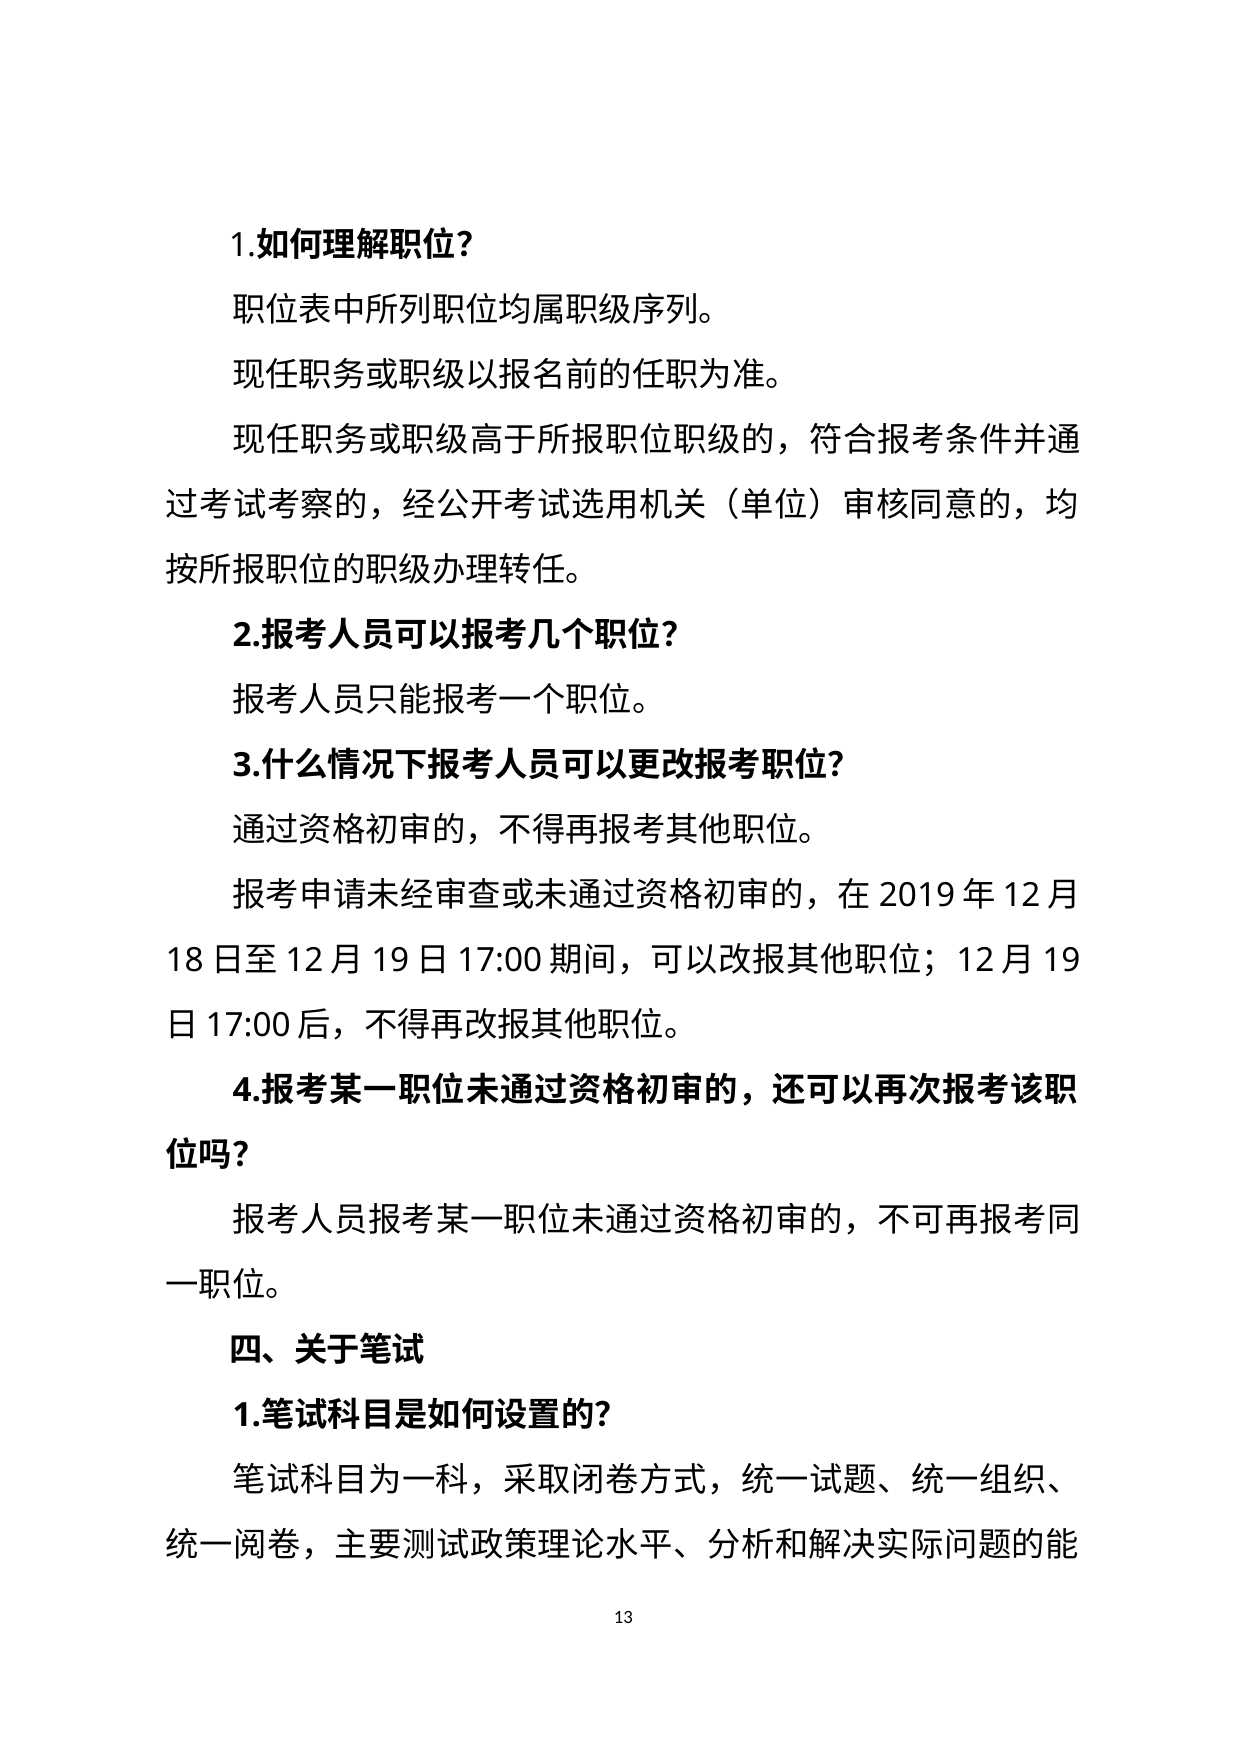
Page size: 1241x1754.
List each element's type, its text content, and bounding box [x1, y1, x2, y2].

text 现任职务或职级以报名前的任职为准。 [165, 339, 1081, 404]
text 现任职务或职级高于所报职位职级的，符合报考条件并通过考试考察的，经公开考试选用机关（单位）审核同意的，均按所报职位的职级办理转任。 [165, 404, 1081, 599]
text 3.什么情况下报考人员可以更改报考职位？ [165, 729, 1081, 794]
text 报考人员只能报考一个职位。 [165, 664, 1081, 729]
text 1.如何理解职位？ [165, 209, 1081, 274]
text 报考申请未经审查或未通过资格初审的，在2019年12月18日至12月19日17:00期间，可以改报其他职位；12月19日17:00后，不得再改报其他职位。 [165, 859, 1081, 1054]
text 报考人员报考某一职位未通过资格初审的，不可再报考同一职位。 [165, 1184, 1081, 1314]
text 职位表中所列职位均属职级序列。 [165, 274, 1081, 339]
text 2.报考人员可以报考几个职位？ [165, 599, 1081, 664]
text 4.报考某一职位未通过资格初审的，还可以再次报考该职位吗？ [165, 1054, 1081, 1184]
text 四、关于笔试 [165, 1314, 1081, 1379]
text 通过资格初审的，不得再报考其他职位。 [165, 794, 1081, 859]
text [165, 1444, 1081, 1574]
text 1.笔试科目是如何设置的？ [165, 1379, 1081, 1444]
